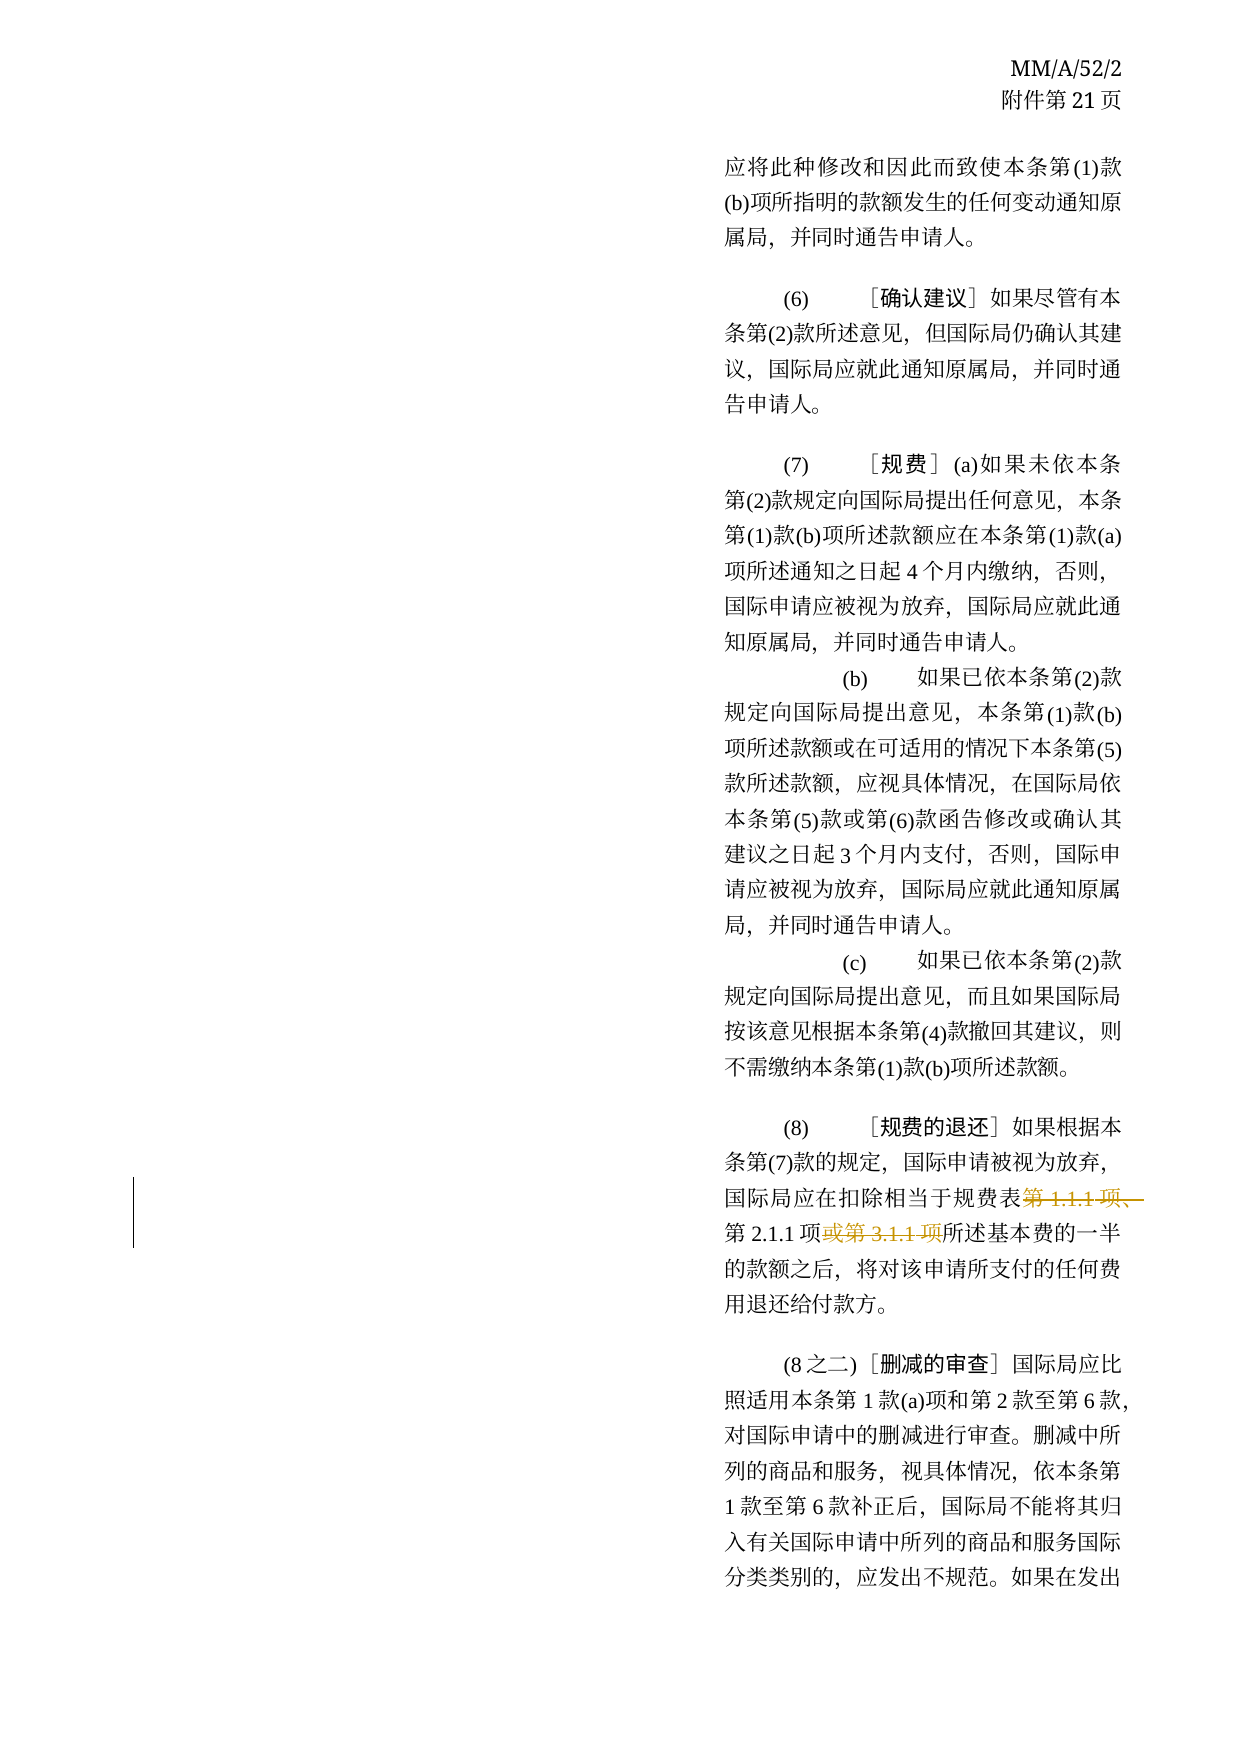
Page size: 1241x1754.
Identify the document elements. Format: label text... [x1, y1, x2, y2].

text (c) 如果已依本条第(2)款规定向国际局提出意见，而且如果国际局按该意见根据本条第(4)款撤回其建议，则不需缴纳本条第(1)款(b)项所述款额。 [724, 939, 1122, 1081]
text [724, 146, 1122, 252]
text (6) ［确认建议］如果尽管有本条第(2)款所述意见，但国际局仍确认其建议，国际局应就此通知原属局，并同时通告申请人。 [724, 277, 1122, 419]
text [724, 1344, 1122, 1592]
text (b) 如果已依本条第(2)款规定向国际局提出意见，本条第(1)款(b)项所述款额或在可适用的情况下本条第(5)款所述款额，应视具体情况，在国际局依本条第(5)款或第(6)款函告修改或确认其建议之日起3个月内支付，否则，国际申请应被视为放弃，国际局应就此通知原属局，并同时通告申请人。 [724, 656, 1122, 939]
text (7) ［规费］(a)如果未依本条第(2)款规定向国际局提出任何意见，本条第(1)款(b)项所述款额应在本条第(1)款(a)项所述通知之日起4个月内缴纳，否则，国际申请应被视为放弃，国际局应就此通知原属局，并同时通告申请人。 [724, 444, 1122, 656]
text (8) ［规费的退还］如果根据本条第(7)款的规定，国际申请被视为放弃，国际局应在扣除相当于规费表第2.1.1项所述基本费的一半的款额之后，将对该申请所支付的任何费用退还给付款方。 [724, 1106, 1122, 1319]
